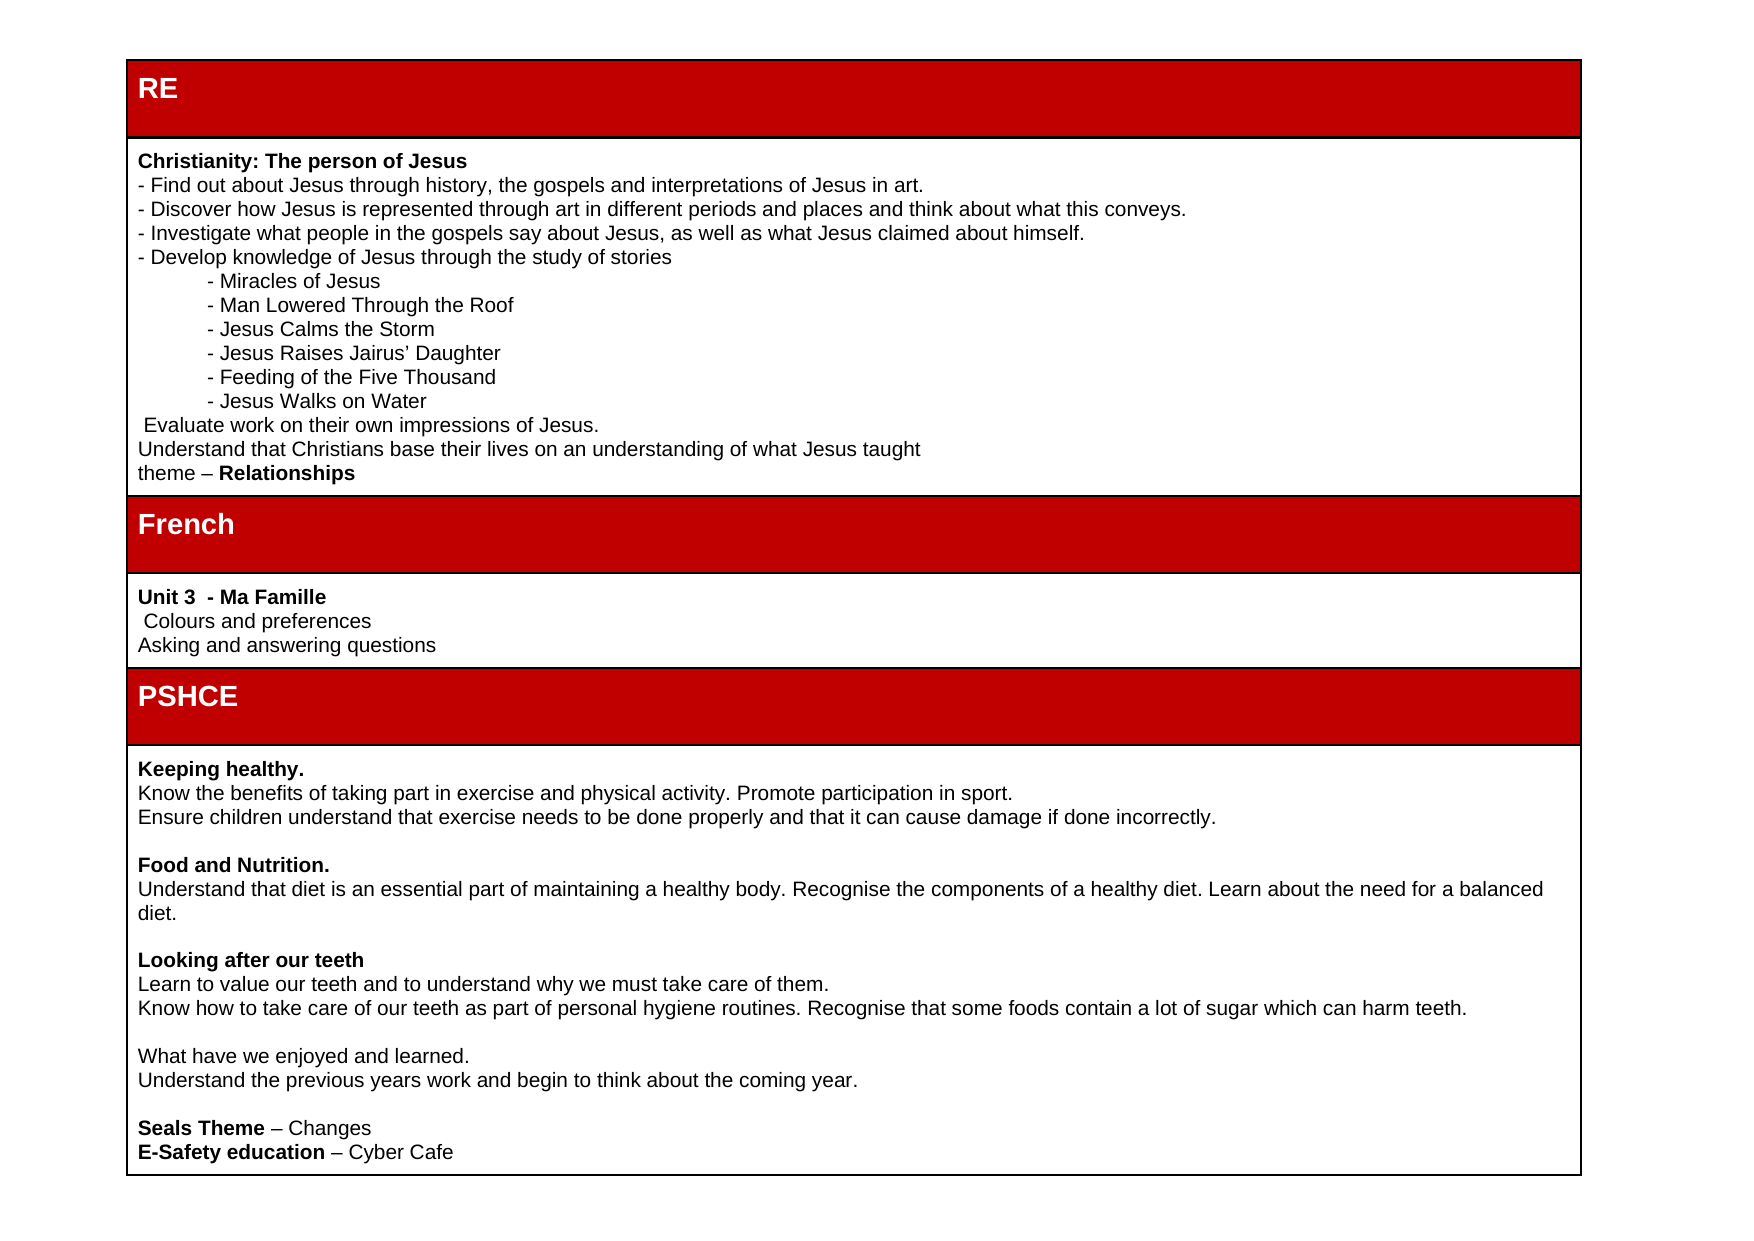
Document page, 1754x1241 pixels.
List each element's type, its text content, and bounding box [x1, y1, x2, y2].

table_cell Keeping healthy. Know the benefits of taking part in exercise and physical activity. Promote participation in sport. Ensure children understand that exercise needs to be done properly and that it can cause damage if done incorrectly. Food and Nutrition. Understand that diet is an essential part of maintaining a healthy body. Recognise the components of a healthy diet. Learn about the need for a balanced diet. Looking after our teeth Learn to value our teeth and to understand why we must take care of them. Know how to take care of our teeth as part of personal hygiene routines. Recognise that some foods contain a lot of sugar which can harm teeth. What have we enjoyed and learned. Understand the previous years work and begin to think about the coming year. Seals Theme – Changes E-Safety education – Cyber Cafe [128, 746, 1580, 1174]
table_cell Christianity: The person of Jesus - Find out about Jesus through history, the gospels and interpretations of Jesus in art. - Discover how Jesus is represented through art in different periods and places and think about what this conveys. - Investigate what people in the gospels say about Jesus, as well as what Jesus claimed about himself. - Develop knowledge of Jesus through the study of stories - Miracles of Jesus - Man Lowered Through the Roof - Jesus Calms the Storm - Jesus Raises Jairus’ Daughter - Feeding of the Five Thousand - Jesus Walks on Water Evaluate work on their own impressions of Jesus. Understand that Christians base their lives on an understanding of what Jesus taught theme – Relationships [128, 139, 1580, 495]
table_cell PSHCE [128, 669, 1580, 744]
table_cell RE [128, 61, 1580, 136]
table_cell Unit 3 - Ma Famille Colours and preferences Asking and answering questions [128, 574, 1580, 667]
table_cell French [128, 497, 1580, 572]
